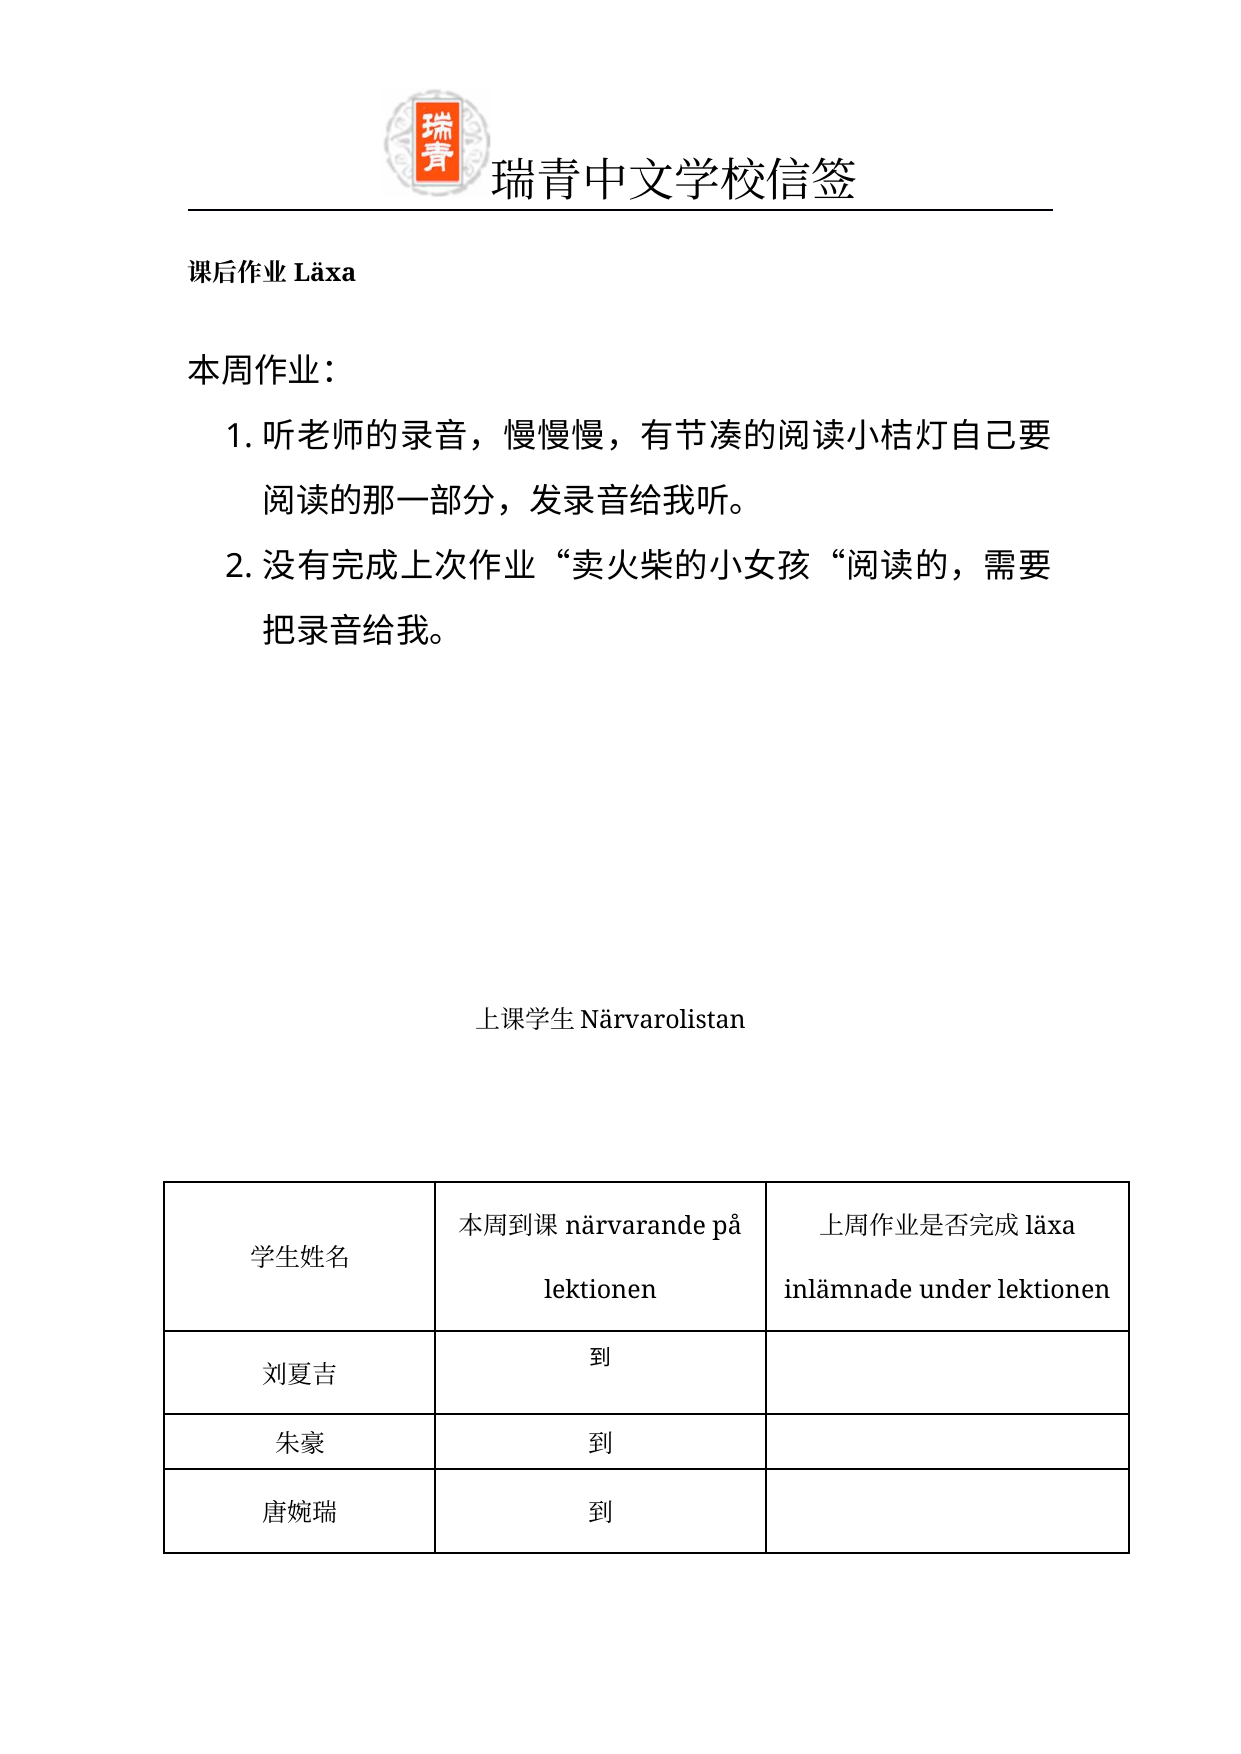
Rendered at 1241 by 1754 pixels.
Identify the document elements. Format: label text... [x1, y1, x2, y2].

text 上课学生Närvarolistan [187, 986, 1053, 1051]
table_header 学生姓名 [165, 1183, 434, 1329]
text 本周作业： [187, 336, 1053, 401]
table_cell 到 [436, 1470, 765, 1552]
table_cell [767, 1470, 1128, 1552]
text 课后作业 Läxa [187, 238, 1053, 303]
table_header 上周作业是否完成 läxa inlämnade under lektionen [767, 1183, 1128, 1329]
table_cell 唐婉瑞 [165, 1470, 434, 1552]
picture [382, 88, 491, 197]
table_header 本周到课 närvarande på lektionen [436, 1183, 765, 1329]
table_cell [767, 1415, 1128, 1468]
table_cell 刘夏吉 [165, 1332, 434, 1413]
table_cell 到 [436, 1332, 765, 1413]
table_cell 到 [436, 1415, 765, 1468]
table_cell [767, 1332, 1128, 1413]
list 听老师的录音，慢慢慢，有节凑的阅读小桔灯自己要阅读的那一部分，发录音给我听。 [225, 401, 1053, 531]
list 没有完成上次作业“卖火柴的小女孩“阅读的，需要把录音给我。 [225, 531, 1053, 661]
table_cell 朱豪 [165, 1415, 434, 1468]
